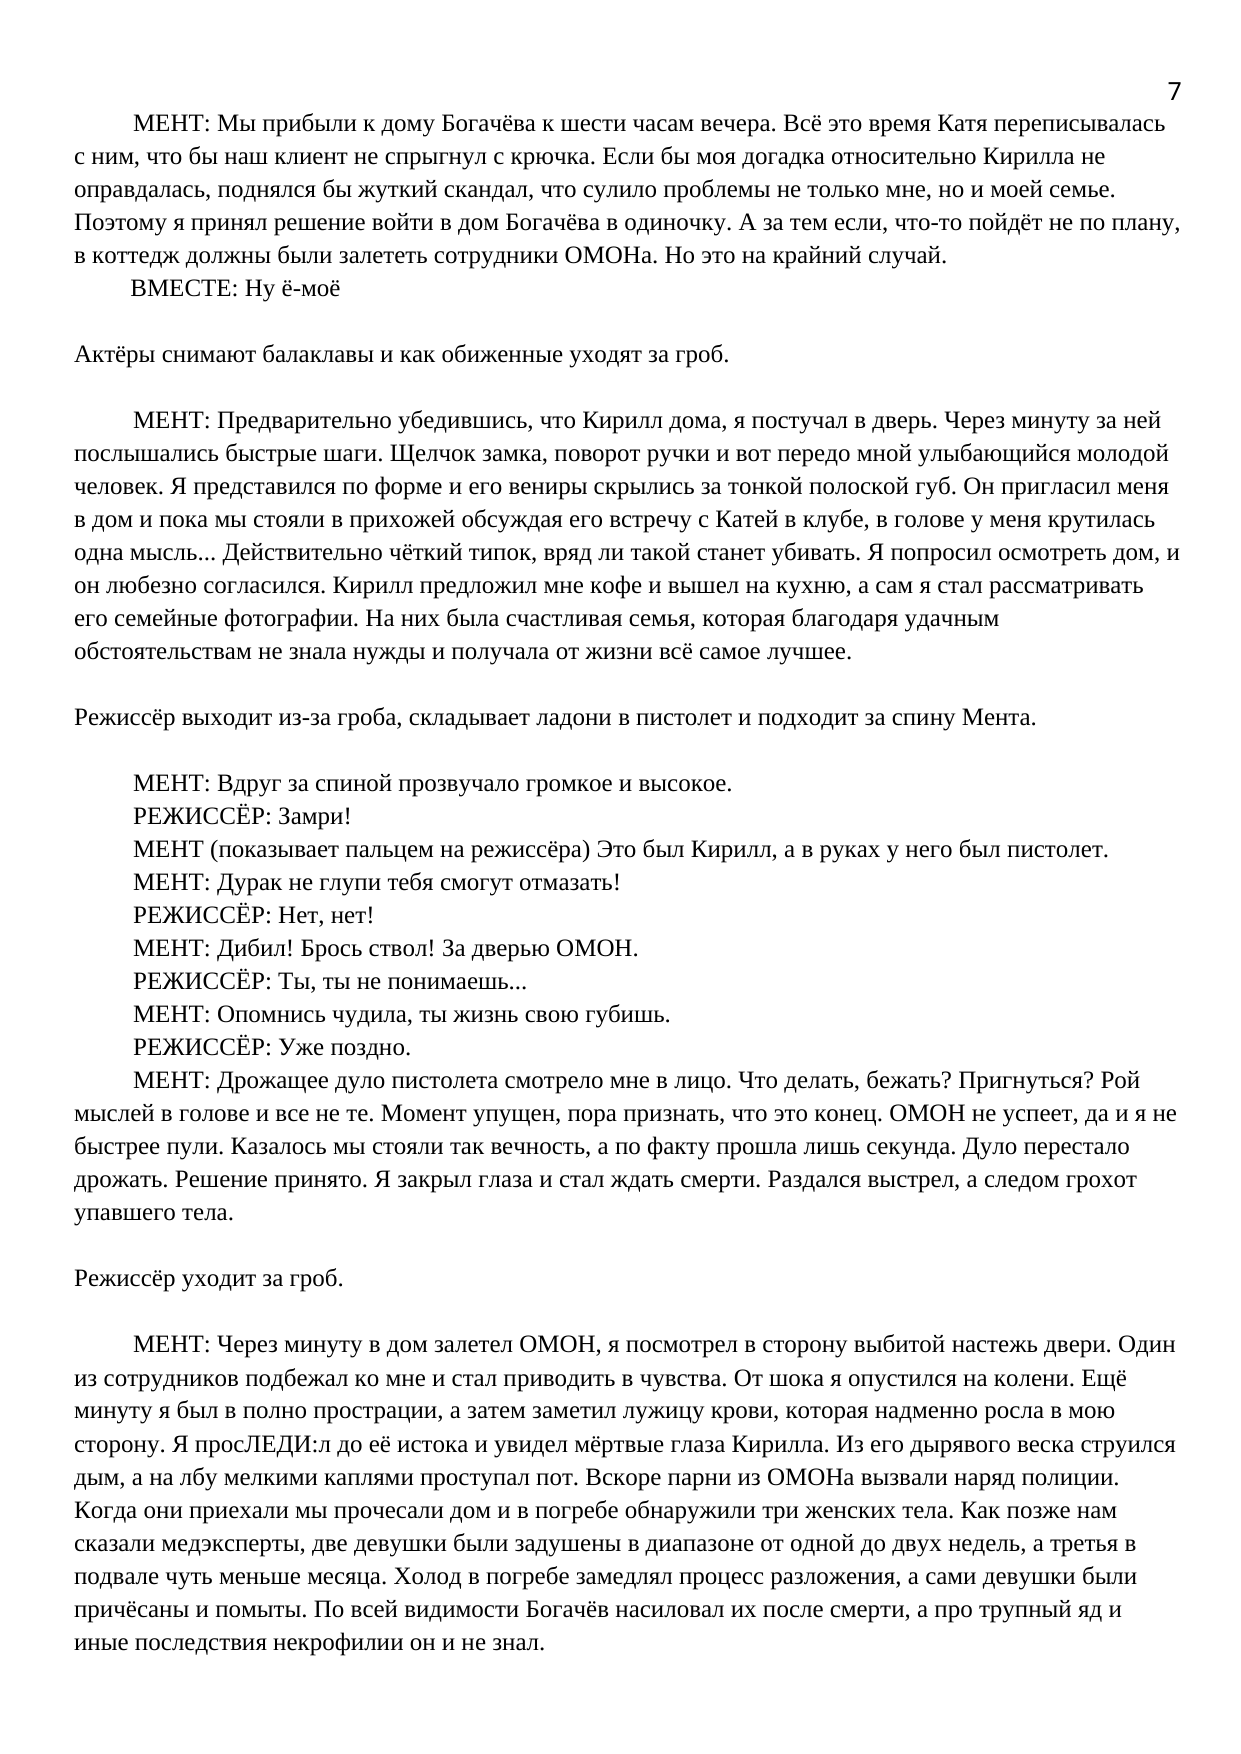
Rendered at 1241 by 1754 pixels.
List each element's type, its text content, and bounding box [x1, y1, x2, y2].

text Режиссёр уходит за гроб. [74, 1263, 1181, 1292]
text МЕНТ: Дрожащее дуло пистолета смотрело мне в лицо. Что делать, бежать? Пригнуться? Рой мыслей в голове и все не те. Момент упущен, пора признать, что это конец. ОМОН не успеет, да и я не быстрее пули. Казалось мы стояли так вечность, а по факту прошла лишь секунда. Дуло перестало дрожать. Решение принято. Я закрыл глаза и стал ждать смерти. Раздался выстрел, а следом грохот упавшего тела. [74, 1065, 1181, 1226]
text ВМЕСТЕ: Ну ё-моё [74, 273, 1181, 302]
text МЕНТ: Предварительно убедившись, что Кирилл дома, я постучал в дверь. Через минуту за ней послышались быстрые шаги. Щелчок замка, поворот ручки и вот передо мной улыбающийся молодой человек. Я представился по форме и его вениры скрылись за тонкой полоской губ. Он пригласил меня в дом и пока мы стояли в прихожей обсуждая его встречу с Катей в клубе, в голове у меня крутилась одна мысль... Действительно чёткий типок, вряд ли такой станет убивать. Я попросил осмотреть дом, и он любезно согласился. Кирилл предложил мне кофе и вышел на кухню, а сам я стал рассматривать его семейные фотографии. На них была счастливая семья, которая благодаря удачным обстоятельствам не знала нужды и получала от жизни всё самое лучшее. [74, 405, 1181, 665]
text МЕНТ: Опомнись чудила, ты жизнь свою губишь. [74, 999, 1181, 1028]
text РЕЖИССЁР: Ты, ты не понимаешь... [74, 966, 1181, 995]
text МЕНТ: Дурак не глупи тебя смогут отмазать! [74, 867, 1181, 896]
text РЕЖИССЁР: Нет, нет! [74, 900, 1181, 929]
text РЕЖИССЁР: Уже поздно. [74, 1032, 1181, 1061]
text Режиссёр выходит из-за гроба, складывает ладони в пистолет и подходит за спину Мента. [74, 702, 1181, 731]
text МЕНТ: Через минуту в дом залетел ОМОН, я посмотрел в сторону выбитой настежь двери. Один из сотрудников подбежал ко мне и стал приводить в чувства. От шока я опустился на колени. Ещё минуту я был в полно прострации, а затем заметил лужицу крови, которая надменно росла в мою сторону. Я просЛЕДИ:л до её истока и увидел мёртвые глаза Кирилла. Из его дырявого веска струился дым, а на лбу мелкими каплями проступал пот. Вскоре парни из ОМОНа вызвали наряд полиции. Когда они приехали мы прочесали дом и в погребе обнаружили три женских тела. Как позже нам сказали медэксперты, две девушки были задушены в диапазоне от одной до двух недель, а третья в подвале чуть меньше месяца. Холод в погребе замедлял процесс разложения, а сами девушки были причёсаны и помыты. По всей видимости Богачёв насиловал их после смерти, а про трупный яд и иные последствия некрофилии он и не знал. [74, 1329, 1181, 1656]
text МЕНТ (показывает пальцем на режиссёра) Это был Кирилл, а в руках у него был пистолет. [74, 834, 1181, 863]
text Актёры снимают балаклавы и как обиженные уходят за гроб. [74, 339, 1181, 368]
text МЕНТ: Дибил! Брось ствол! За дверью ОМОН. [74, 933, 1181, 962]
text МЕНТ: Вдруг за спиной прозвучало громкое и высокое. [74, 768, 1181, 797]
text МЕНТ: Мы прибыли к дому Богачёва к шести часам вечера. Всё это время Катя переписывалась с ним, что бы наш клиент не спрыгнул с крючка. Если бы моя догадка относительно Кирилла не оправдалась, поднялся бы жуткий скандал, что сулило проблемы не только мне, но и моей семье. Поэтому я принял решение войти в дом Богачёва в одиночку. А за тем если, что-то пойдёт не по плану, в коттедж должны были залететь сотрудники ОМОНа. Но это на крайний случай. [74, 108, 1181, 269]
text РЕЖИССЁР: Замри! [74, 801, 1181, 830]
